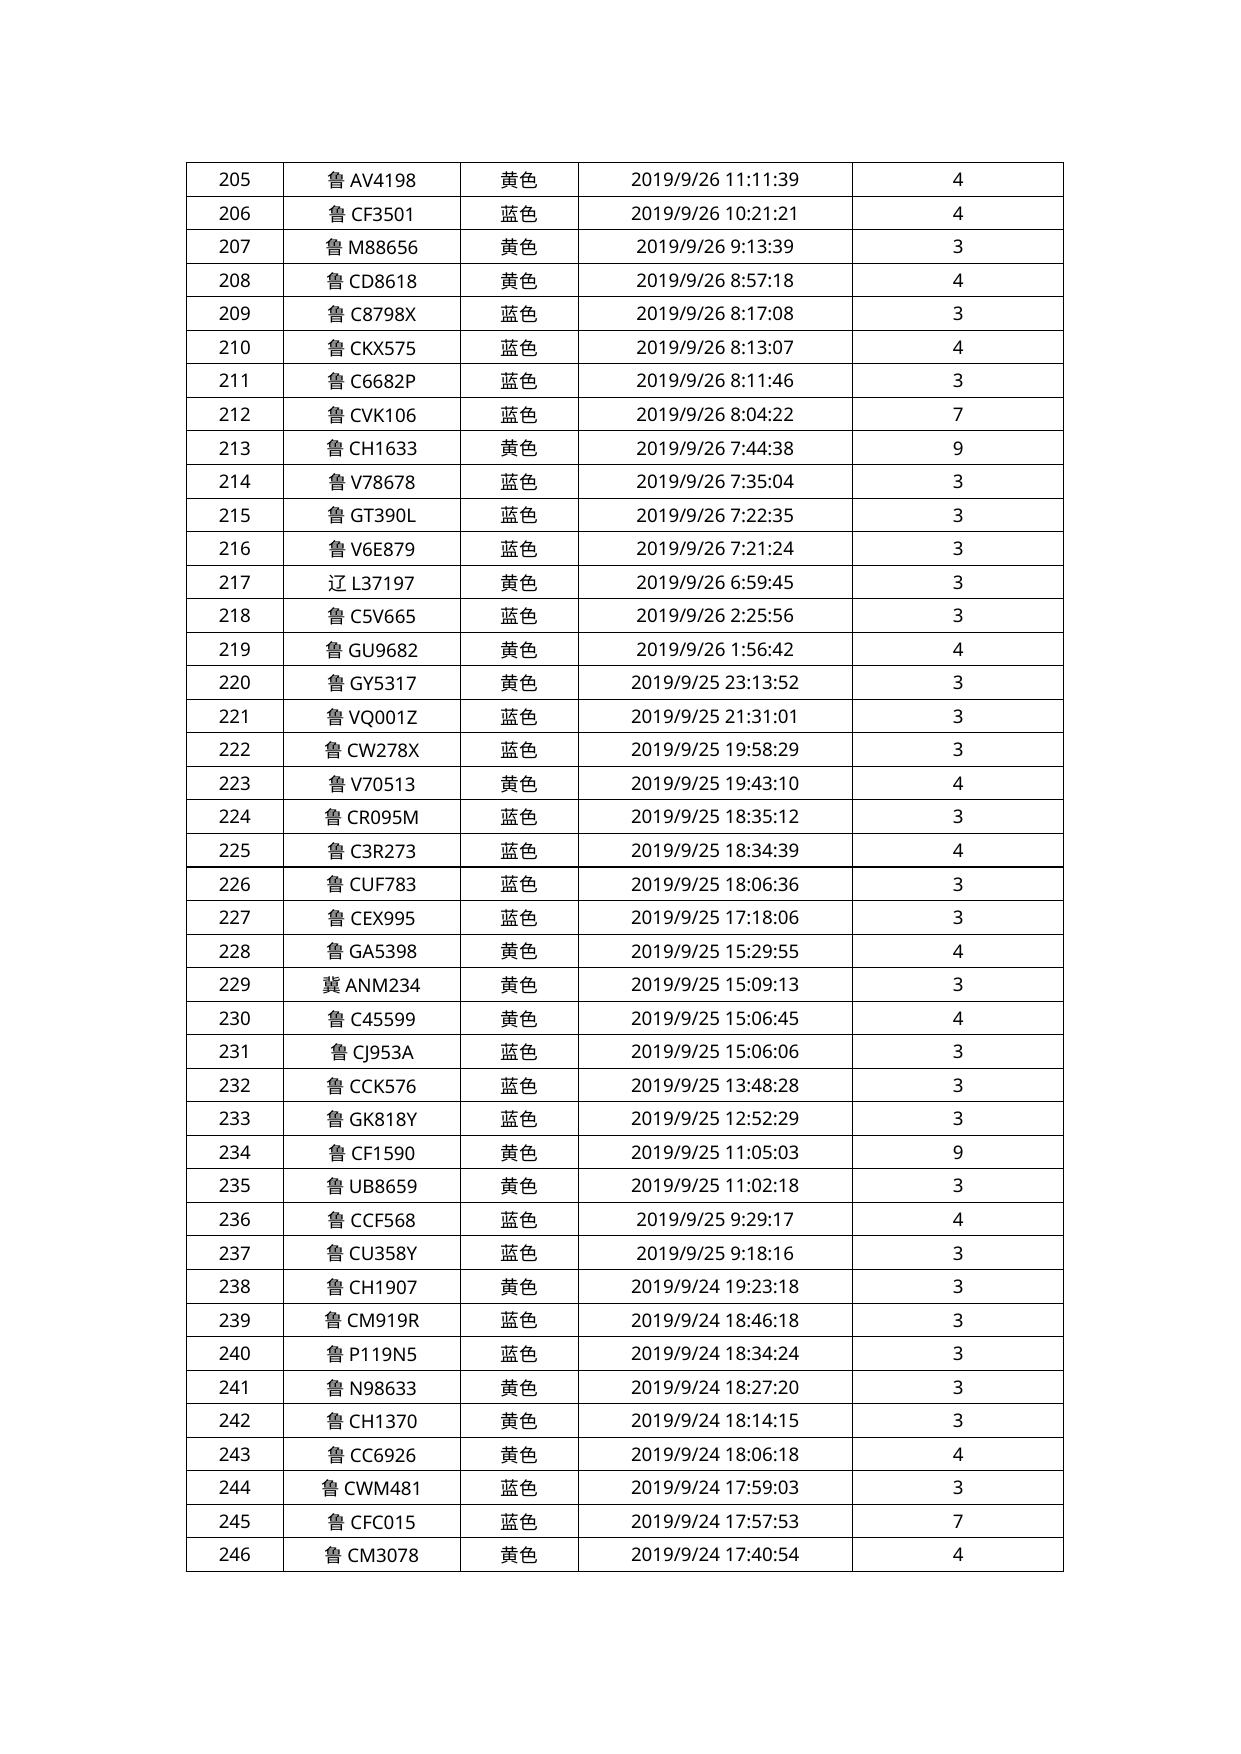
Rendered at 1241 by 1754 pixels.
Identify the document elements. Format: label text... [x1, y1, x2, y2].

table_cell 234 [187, 1136, 283, 1168]
table_cell 蓝色 [461, 733, 578, 766]
table_cell 鲁CM919R [284, 1304, 460, 1336]
table_cell 2019/9/26 1:56:42 [579, 633, 852, 665]
table_cell 2019/9/24 17:59:03 [579, 1471, 852, 1504]
table_cell 2019/9/26 2:25:56 [579, 599, 852, 632]
table_cell 鲁CF1590 [284, 1136, 460, 1168]
table_cell 鲁GK818Y [284, 1102, 460, 1135]
table_cell 蓝色 [461, 499, 578, 531]
table_cell 3 [853, 566, 1063, 598]
table_cell 3 [853, 1169, 1063, 1202]
table_cell 2019/9/26 8:17:08 [579, 297, 852, 330]
table_cell 2019/9/26 11:11:39 [579, 163, 852, 196]
table_cell 3 [853, 532, 1063, 564]
table_cell 蓝色 [461, 398, 578, 430]
table_cell 2019/9/26 8:11:46 [579, 364, 852, 397]
table_cell 2019/9/24 17:57:53 [579, 1505, 852, 1537]
table_cell 辽L37197 [284, 566, 460, 598]
table_cell 3 [853, 1069, 1063, 1101]
table_cell 205 [187, 163, 283, 196]
table_cell 黄色 [461, 566, 578, 598]
table_cell 2019/9/26 8:57:18 [579, 264, 852, 296]
table_cell 4 [853, 1538, 1063, 1571]
table_cell 226 [187, 868, 283, 900]
table_cell 220 [187, 666, 283, 699]
table_cell 3 [853, 901, 1063, 933]
table_cell 2019/9/26 7:35:04 [579, 465, 852, 497]
table_cell 209 [187, 297, 283, 330]
table_cell 2019/9/25 9:29:17 [579, 1203, 852, 1235]
table_cell 4 [853, 1203, 1063, 1235]
table_cell 黄色 [461, 1169, 578, 1202]
table_cell 224 [187, 800, 283, 833]
table_cell 冀ANM234 [284, 968, 460, 1001]
table_cell 鲁VQ001Z [284, 700, 460, 732]
table_cell 黄色 [461, 1404, 578, 1437]
table_cell 2019/9/24 18:14:15 [579, 1404, 852, 1437]
table_cell 2019/9/25 18:34:39 [579, 834, 852, 866]
table_cell 217 [187, 566, 283, 598]
table_cell 鲁UB8659 [284, 1169, 460, 1202]
table_cell 鲁P119N5 [284, 1337, 460, 1369]
table_cell 蓝色 [461, 1505, 578, 1537]
table_cell 黄色 [461, 1002, 578, 1034]
table_cell 鲁CWM481 [284, 1471, 460, 1504]
table_cell 黄色 [461, 935, 578, 967]
table_cell 黄色 [461, 767, 578, 799]
table_cell 2019/9/25 19:43:10 [579, 767, 852, 799]
table_cell 鲁CR095M [284, 800, 460, 833]
table_cell 207 [187, 230, 283, 263]
table_cell 3 [853, 364, 1063, 397]
table_cell 211 [187, 364, 283, 397]
table_cell 鲁CD8618 [284, 264, 460, 296]
table_cell 219 [187, 633, 283, 665]
table_cell 鲁CUF783 [284, 868, 460, 900]
table_cell 鲁CH1907 [284, 1270, 460, 1302]
table_cell 2019/9/25 17:18:06 [579, 901, 852, 933]
table_cell 鲁M88656 [284, 230, 460, 263]
table_cell 245 [187, 1505, 283, 1537]
table_cell 鲁C45599 [284, 1002, 460, 1034]
table_cell 鲁GU9682 [284, 633, 460, 665]
table_cell 4 [853, 1002, 1063, 1034]
table_cell 2019/9/24 18:27:20 [579, 1371, 852, 1403]
table_cell 214 [187, 465, 283, 497]
table_cell 236 [187, 1203, 283, 1235]
table_cell 鲁N98633 [284, 1371, 460, 1403]
table_cell 鲁CCK576 [284, 1069, 460, 1101]
table_cell 3 [853, 599, 1063, 632]
table_cell 246 [187, 1538, 283, 1571]
table_cell 2019/9/26 8:13:07 [579, 331, 852, 363]
table_cell 9 [853, 1136, 1063, 1168]
table_cell 蓝色 [461, 1236, 578, 1269]
table_cell 鲁GY5317 [284, 666, 460, 699]
table_cell 3 [853, 1304, 1063, 1336]
table_cell 2019/9/25 9:18:16 [579, 1236, 852, 1269]
table_cell 鲁CCF568 [284, 1203, 460, 1235]
table_cell 237 [187, 1236, 283, 1269]
table_cell 2019/9/26 10:21:21 [579, 197, 852, 229]
table_cell 215 [187, 499, 283, 531]
table_cell 244 [187, 1471, 283, 1504]
table_cell 黄色 [461, 163, 578, 196]
table_cell 230 [187, 1002, 283, 1034]
table_cell 2019/9/24 18:06:18 [579, 1438, 852, 1470]
table_cell 231 [187, 1035, 283, 1068]
table_cell 蓝色 [461, 700, 578, 732]
table_cell 3 [853, 1471, 1063, 1504]
table_cell 2019/9/26 7:22:35 [579, 499, 852, 531]
table_cell 黄色 [461, 1438, 578, 1470]
table_cell 3 [853, 1035, 1063, 1068]
table_cell 9 [853, 431, 1063, 464]
table_cell 3 [853, 1337, 1063, 1369]
table_cell 218 [187, 599, 283, 632]
table_cell 黄色 [461, 1270, 578, 1302]
table_cell 227 [187, 901, 283, 933]
table_cell 黄色 [461, 264, 578, 296]
table_cell 2019/9/24 17:40:54 [579, 1538, 852, 1571]
table_cell 210 [187, 331, 283, 363]
table_cell 鲁GT390L [284, 499, 460, 531]
table_cell 2019/9/25 21:31:01 [579, 700, 852, 732]
table_cell 242 [187, 1404, 283, 1437]
table_cell 3 [853, 800, 1063, 833]
table_cell 黄色 [461, 633, 578, 665]
table_cell 2019/9/25 19:58:29 [579, 733, 852, 766]
table_cell 3 [853, 1102, 1063, 1135]
table_cell 黄色 [461, 1136, 578, 1168]
table_cell 2019/9/25 11:05:03 [579, 1136, 852, 1168]
table_cell 蓝色 [461, 532, 578, 564]
table_cell 鲁C8798X [284, 297, 460, 330]
table_cell 2019/9/24 18:46:18 [579, 1304, 852, 1336]
table_cell 蓝色 [461, 1304, 578, 1336]
table_cell 3 [853, 499, 1063, 531]
table_cell 蓝色 [461, 1069, 578, 1101]
table_cell 206 [187, 197, 283, 229]
table_cell 蓝色 [461, 834, 578, 866]
table_cell 3 [853, 1270, 1063, 1302]
table_cell 蓝色 [461, 364, 578, 397]
table_cell 2019/9/26 7:44:38 [579, 431, 852, 464]
table_cell 鲁GA5398 [284, 935, 460, 967]
table_cell 4 [853, 935, 1063, 967]
table_cell 鲁CH1633 [284, 431, 460, 464]
table_cell 蓝色 [461, 331, 578, 363]
table_cell 鲁AV4198 [284, 163, 460, 196]
table_cell 4 [853, 197, 1063, 229]
table_cell 228 [187, 935, 283, 967]
table_cell 3 [853, 968, 1063, 1001]
table_cell 鲁CU358Y [284, 1236, 460, 1269]
table_cell 3 [853, 868, 1063, 900]
table_cell 3 [853, 297, 1063, 330]
table_cell 2019/9/25 15:09:13 [579, 968, 852, 1001]
table_cell 鲁V70513 [284, 767, 460, 799]
table_cell 4 [853, 834, 1063, 866]
table_cell 3 [853, 465, 1063, 497]
table_cell 蓝色 [461, 297, 578, 330]
table_cell 鲁CC6926 [284, 1438, 460, 1470]
table_cell 239 [187, 1304, 283, 1336]
table_cell 3 [853, 733, 1063, 766]
table_cell 2019/9/25 13:48:28 [579, 1069, 852, 1101]
table_cell 3 [853, 1236, 1063, 1269]
table_cell 2019/9/25 15:29:55 [579, 935, 852, 967]
table_cell 鲁CF3501 [284, 197, 460, 229]
table_cell 黄色 [461, 431, 578, 464]
table_cell 黄色 [461, 1538, 578, 1571]
table_cell 鲁C3R273 [284, 834, 460, 866]
table_cell 鲁CJ953A [284, 1035, 460, 1068]
table_cell 2019/9/25 15:06:45 [579, 1002, 852, 1034]
table_cell 黄色 [461, 1371, 578, 1403]
table_cell 2019/9/24 18:34:24 [579, 1337, 852, 1369]
table_cell 7 [853, 1505, 1063, 1537]
table_cell 蓝色 [461, 901, 578, 933]
table_cell 蓝色 [461, 1203, 578, 1235]
table_cell 213 [187, 431, 283, 464]
table_cell 蓝色 [461, 868, 578, 900]
table_cell 4 [853, 163, 1063, 196]
table_cell 4 [853, 767, 1063, 799]
table_cell 7 [853, 398, 1063, 430]
table_cell 鲁CH1370 [284, 1404, 460, 1437]
table_cell 3 [853, 666, 1063, 699]
table_cell 2019/9/24 19:23:18 [579, 1270, 852, 1302]
table_cell 2019/9/25 12:52:29 [579, 1102, 852, 1135]
table_cell 4 [853, 1438, 1063, 1470]
table_cell 4 [853, 331, 1063, 363]
table_cell 2019/9/26 9:13:39 [579, 230, 852, 263]
table_cell 鲁V78678 [284, 465, 460, 497]
table_cell 241 [187, 1371, 283, 1403]
table_cell 鲁CVK106 [284, 398, 460, 430]
table_cell 蓝色 [461, 1035, 578, 1068]
table_cell 蓝色 [461, 599, 578, 632]
table_cell 蓝色 [461, 465, 578, 497]
table_cell 3 [853, 1371, 1063, 1403]
table_cell 232 [187, 1069, 283, 1101]
table_cell 2019/9/26 7:21:24 [579, 532, 852, 564]
table_cell 3 [853, 230, 1063, 263]
table_cell 鲁V6E879 [284, 532, 460, 564]
table_cell 2019/9/26 6:59:45 [579, 566, 852, 598]
table_cell 鲁CEX995 [284, 901, 460, 933]
table_cell 233 [187, 1102, 283, 1135]
table_cell 208 [187, 264, 283, 296]
table_cell 蓝色 [461, 1102, 578, 1135]
table_cell 黄色 [461, 666, 578, 699]
table_cell 4 [853, 633, 1063, 665]
table_cell 216 [187, 532, 283, 564]
table_cell 黄色 [461, 968, 578, 1001]
table_cell 鲁CW278X [284, 733, 460, 766]
table_cell 222 [187, 733, 283, 766]
table_cell 225 [187, 834, 283, 866]
table_cell 240 [187, 1337, 283, 1369]
table_cell 2019/9/26 8:04:22 [579, 398, 852, 430]
table_cell 蓝色 [461, 1337, 578, 1369]
table_cell 3 [853, 1404, 1063, 1437]
table_cell 223 [187, 767, 283, 799]
table_cell 蓝色 [461, 1471, 578, 1504]
table_cell 3 [853, 700, 1063, 732]
table_cell 2019/9/25 11:02:18 [579, 1169, 852, 1202]
table_cell 黄色 [461, 230, 578, 263]
table_cell 2019/9/25 23:13:52 [579, 666, 852, 699]
table_cell 235 [187, 1169, 283, 1202]
table_cell 鲁C5V665 [284, 599, 460, 632]
table_cell 238 [187, 1270, 283, 1302]
table_cell 243 [187, 1438, 283, 1470]
table_cell 2019/9/25 18:35:12 [579, 800, 852, 833]
table_cell 蓝色 [461, 197, 578, 229]
table_cell 蓝色 [461, 800, 578, 833]
table_cell 2019/9/25 15:06:06 [579, 1035, 852, 1068]
table_cell 229 [187, 968, 283, 1001]
table_cell 212 [187, 398, 283, 430]
table_cell 4 [853, 264, 1063, 296]
table_cell 鲁CFC015 [284, 1505, 460, 1537]
table_cell 221 [187, 700, 283, 732]
table_cell 鲁CKX575 [284, 331, 460, 363]
table_cell 鲁C6682P [284, 364, 460, 397]
table_cell 2019/9/25 18:06:36 [579, 868, 852, 900]
table_cell 鲁CM3078 [284, 1538, 460, 1571]
